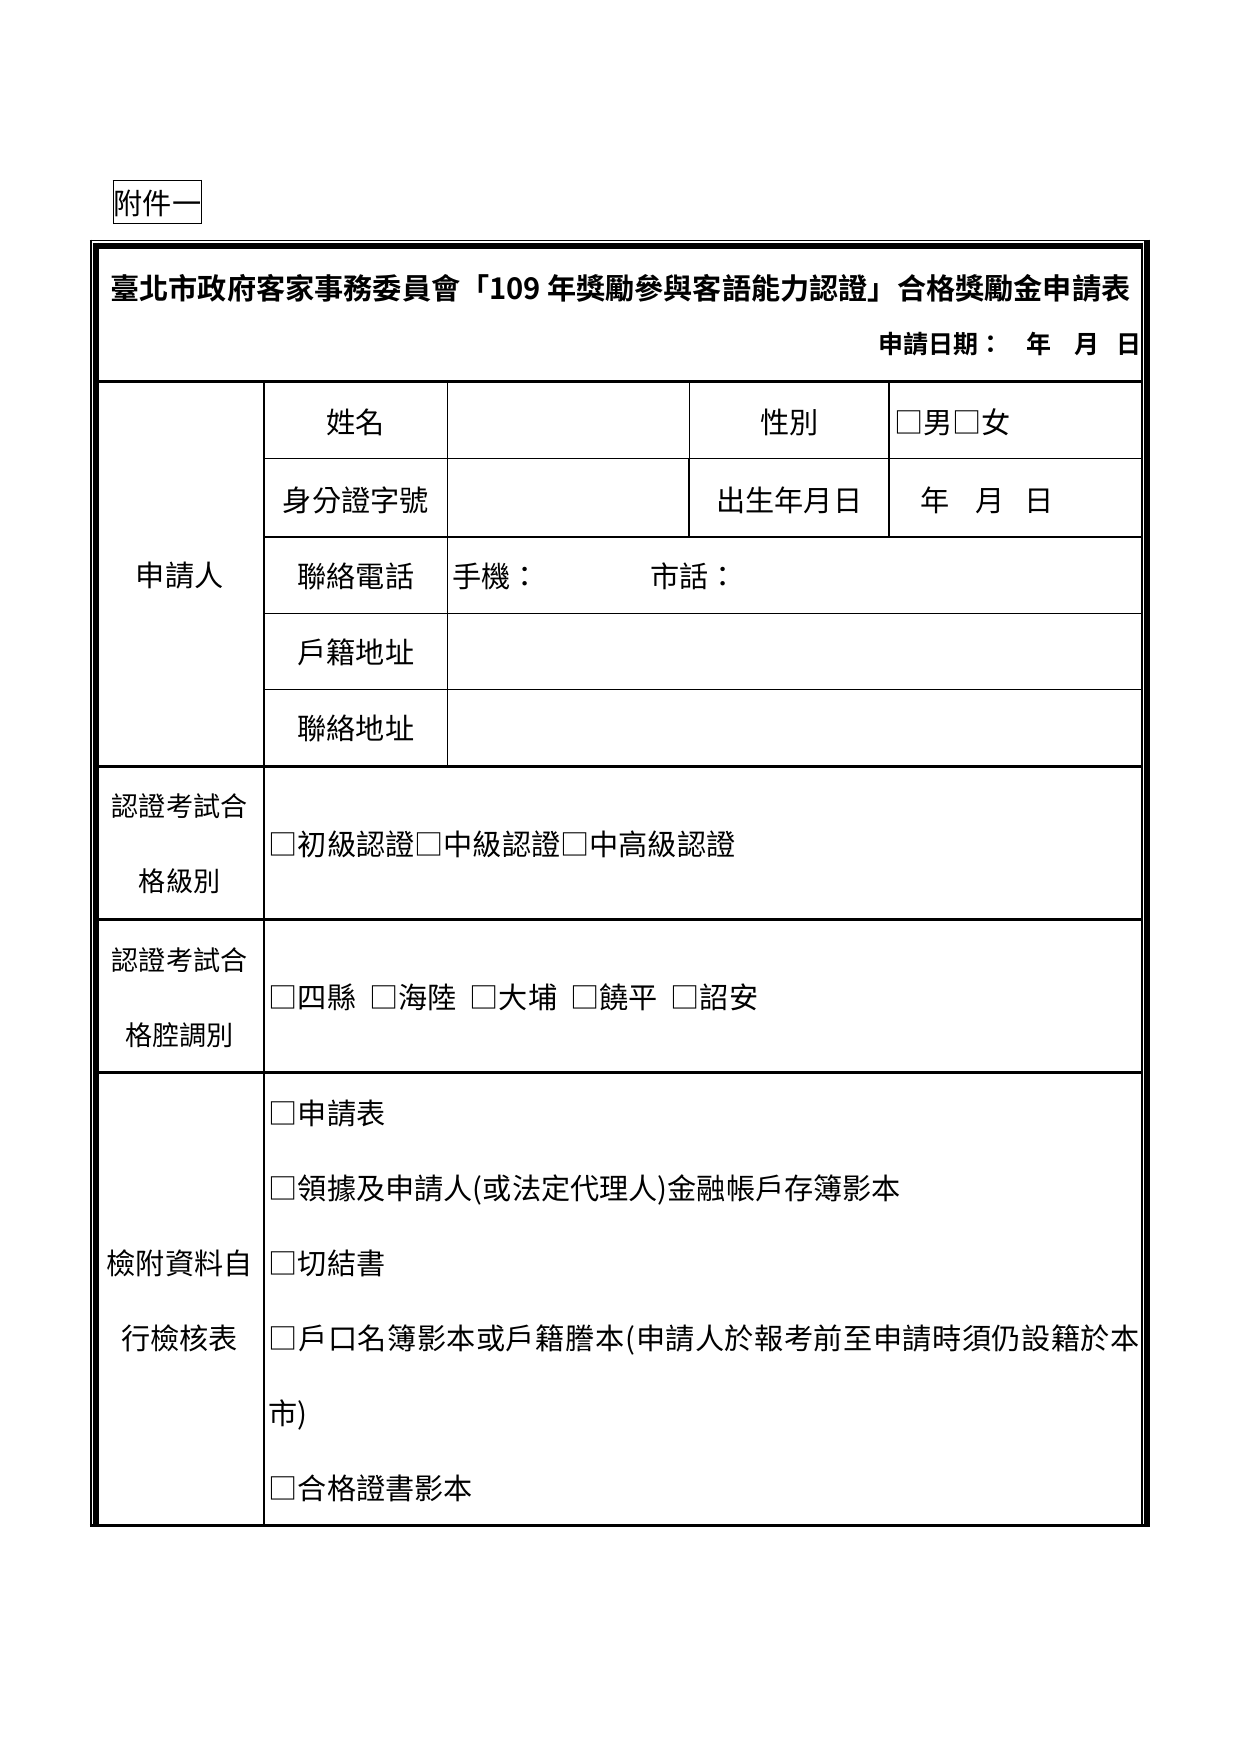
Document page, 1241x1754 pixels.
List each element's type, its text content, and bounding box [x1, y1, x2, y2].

table_cell □初級認證□中級認證□中高級認證 [265, 768, 1141, 918]
table_cell 檢附資料自行檢核表 [99, 1074, 263, 1524]
table_cell 認證考試合格腔調別 [99, 921, 263, 1071]
table_cell □四縣 □海陸 □大埔 □饒平 □詔安 [265, 921, 1141, 1071]
table_cell □男□女 [890, 383, 1141, 458]
table_cell 手機： 市話： [448, 538, 1141, 612]
table_cell 姓名 [265, 383, 447, 458]
table_cell 出生年月日 [690, 459, 888, 536]
table_cell [448, 690, 1141, 764]
table_cell 認證考試合格級別 [99, 768, 263, 918]
text 附件一 [112, 164, 1128, 239]
table_cell 身分證字號 [265, 459, 447, 536]
table_cell □申請表 □領據及申請人(或法定代理人)金融帳戶存簿影本 □切結書 □戶口名簿影本或戶籍謄本(申請人於報考前至申請時須仍設籍於本市) □合格證書影本 [265, 1074, 1141, 1524]
table_cell 年 月 日 [890, 459, 1141, 536]
table_cell 戶籍地址 [265, 614, 447, 688]
table_cell [448, 383, 689, 458]
table_cell [448, 614, 1141, 688]
table_header 臺北市政府客家事務委員會「109年獎勵參與客語能力認證」合格獎勵金申請表 申請日期： 年 月 日 [99, 249, 1141, 380]
table_cell 聯絡電話 [265, 538, 447, 612]
table_cell 聯絡地址 [265, 690, 447, 764]
table_cell [448, 459, 688, 536]
table_cell 申請人 [99, 383, 263, 764]
table_cell 性別 [690, 383, 888, 458]
